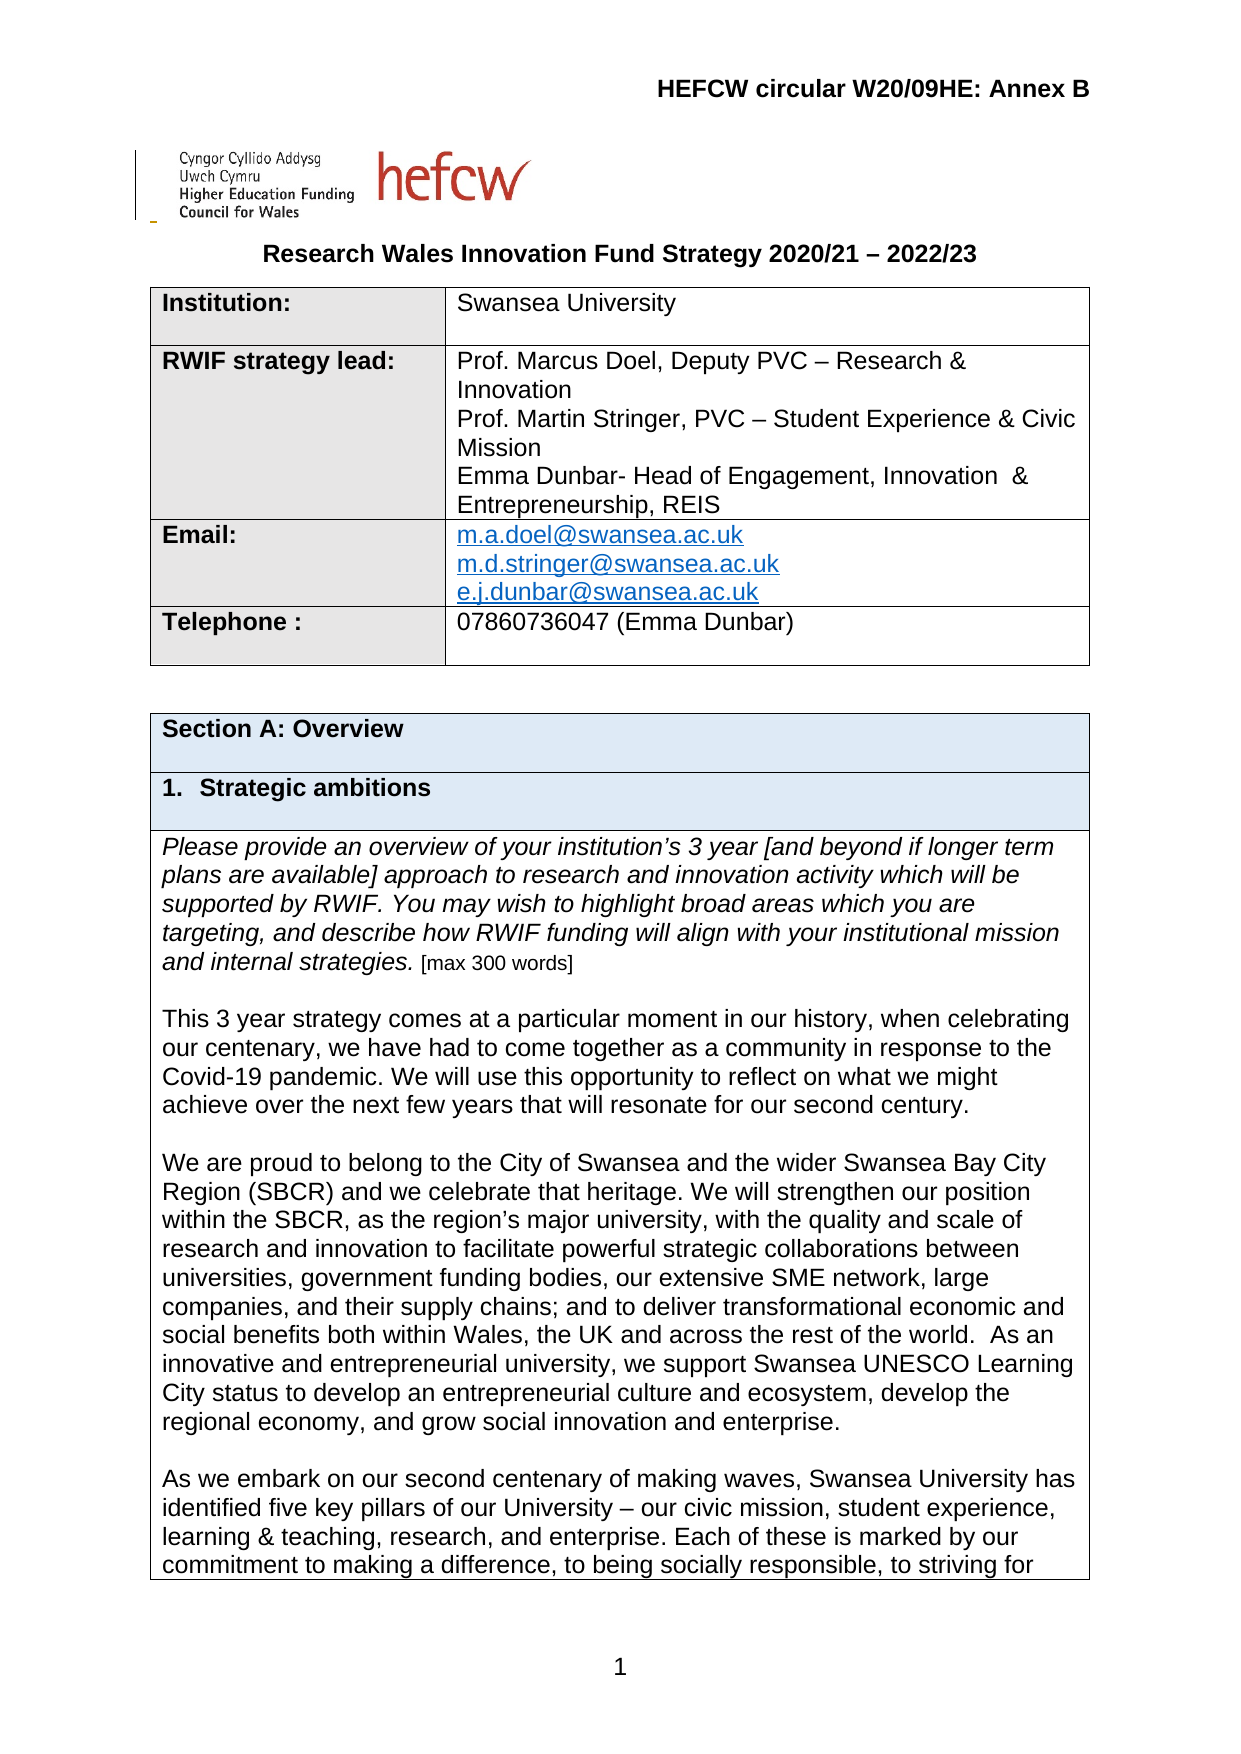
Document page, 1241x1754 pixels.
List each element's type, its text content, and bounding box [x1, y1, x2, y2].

table_header Section A: Overview [151, 714, 1089, 772]
table_header Institution: [151, 288, 445, 345]
table_cell Strategic ambitions [151, 773, 1089, 830]
table_cell RWIF strategy lead: [151, 346, 445, 519]
text Research Wales Innovation Fund Strategy 2020/21 – 2022/23 [150, 239, 1090, 268]
table_header Swansea University [446, 288, 1089, 345]
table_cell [151, 831, 1089, 1579]
table_cell Prof. Marcus Doel, Deputy PVC – Research & Innovation Prof. Martin Stringer, PVC – Student Experience & Civic Mission Emma Dunbar- Head of Engagement, Innovation & Entrepreneurship, REIS [446, 346, 1089, 519]
table_cell Email: [151, 520, 445, 606]
table_cell Telephone : [151, 607, 445, 664]
table_cell 07860736047 (Emma Dunbar) [446, 607, 1089, 664]
table_cell m.a.doel@swansea.ac.uk m.d.stringer@swansea.ac.uk e.j.dunbar@swansea.ac.uk [446, 520, 1089, 606]
